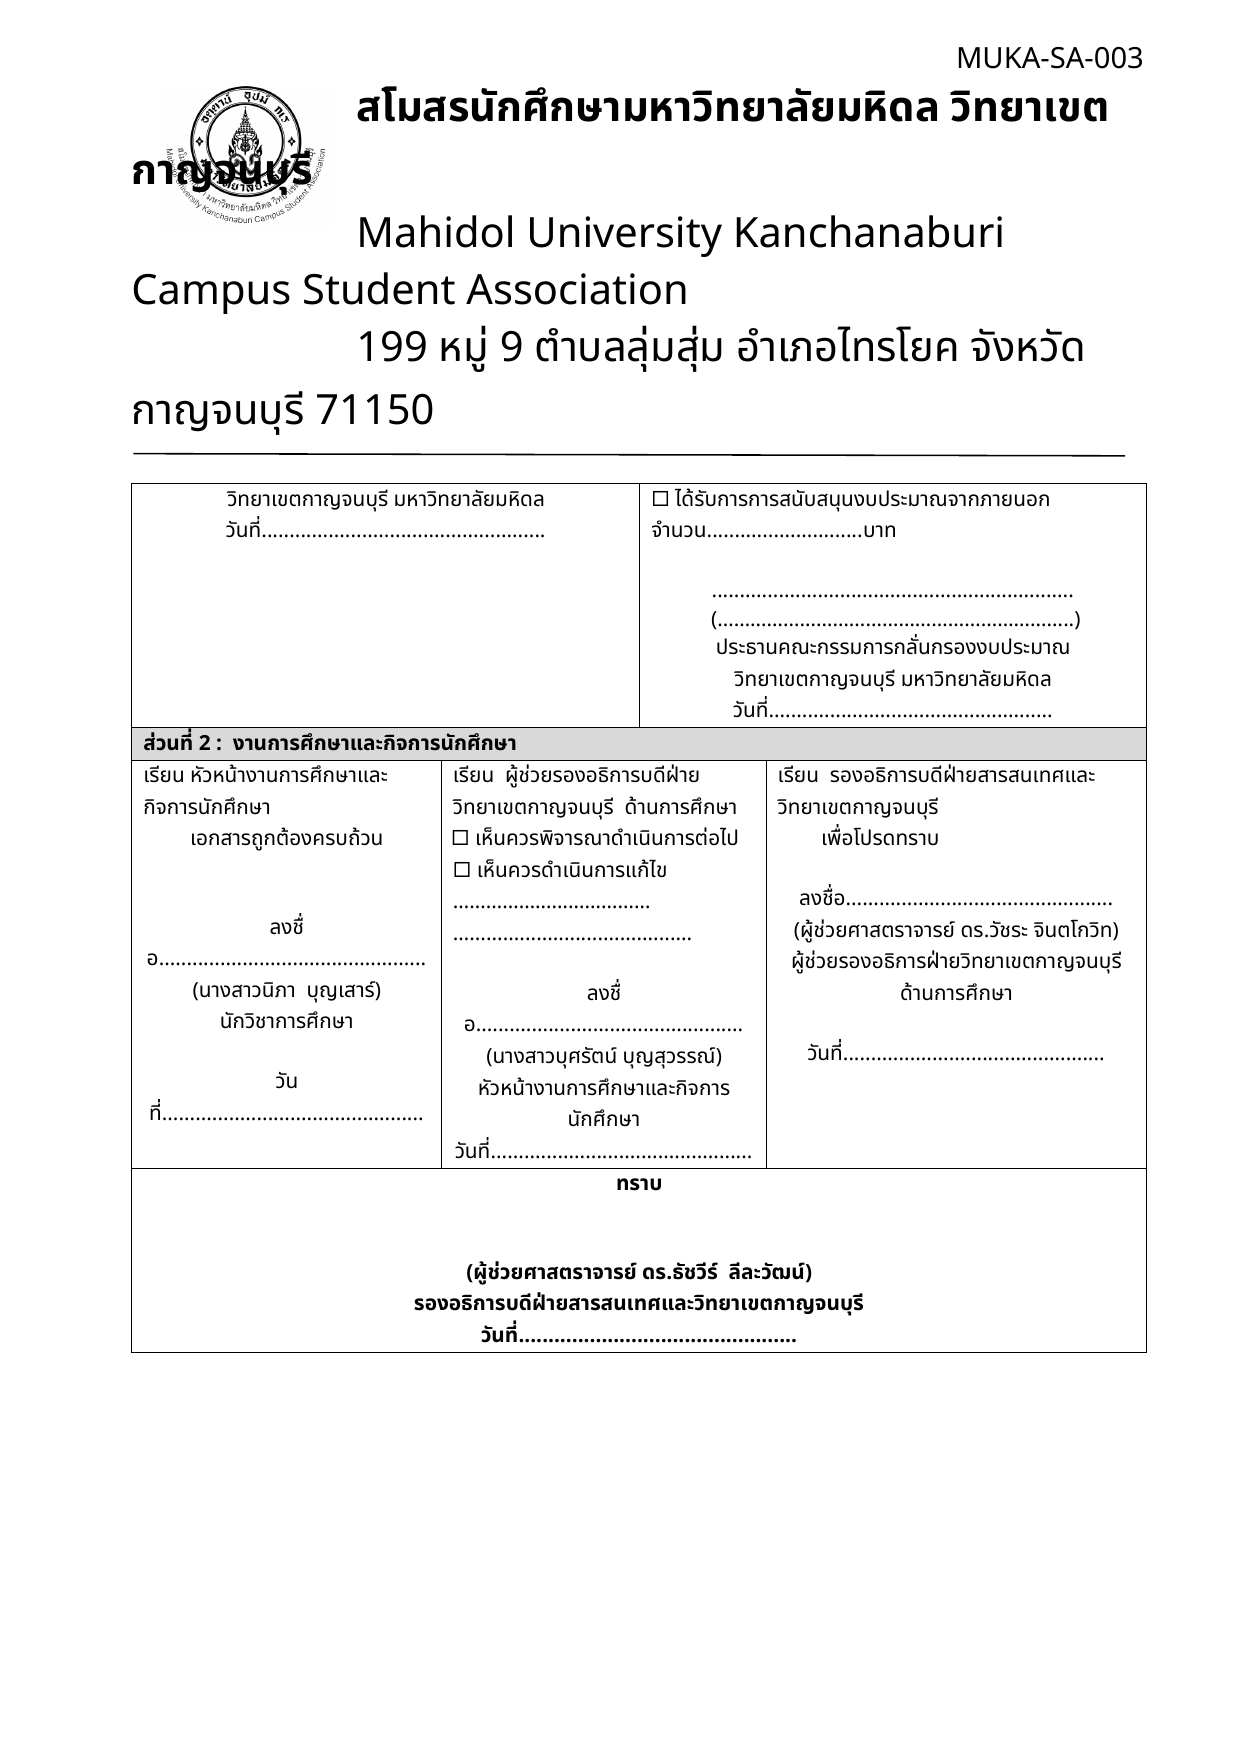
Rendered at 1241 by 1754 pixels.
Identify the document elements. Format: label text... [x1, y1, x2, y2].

picture [160, 86, 331, 229]
table_cell ส่วนที่ 2 : งานการศึกษาและกิจการนักศึกษา [132, 728, 1146, 760]
table_cell เรียน รองอธิการบดีฝ่ายสารสนเทศและวิทยาเขตกาญจนบุรี เพื่อโปรดทราบ ลงชื่อ................................................ (ผู้ช่วยศาสตราจารย์ ดร.วัชระ จินตโกวิท) ผู้ช่วยรองอธิการฝ่ายวิทยาเขตกาญจนบุรีด้านการศึกษา วันที่............................................... [767, 761, 1146, 1167]
table_cell เรียน ผู้ช่วยรองอธิการบดีฝ่ายวิทยาเขตกาญจนบุรี ด้านการศึกษา เห็นควรพิจารณาดำเนินการต่อไป เห็นควรดำเนินการแก้ไข …………………………………........................................ ลงชื่อ................................................ (นางสาวบุศรัตน์ บุญสุวรรณ์) หัวหน้างานการศึกษาและกิจการนักศึกษา วันที่............................................... [442, 761, 766, 1167]
table_cell เรียน หัวหน้างานการศึกษาและกิจการนักศึกษา เอกสารถูกต้องครบถ้วน ลงชื่อ................................................ (นางสาวนิภา บุญเสาร์) นักวิชาการศึกษา วันที่............................................... [132, 761, 441, 1167]
table_cell ทราบ (ผู้ช่วยศาสตราจารย์ ดร.ธัชวีร์ ลีละวัฒน์) รองอธิการบดีฝ่ายสารสนเทศและวิทยาเขตกาญจนบุรี วันที่............................................... [132, 1169, 1146, 1352]
